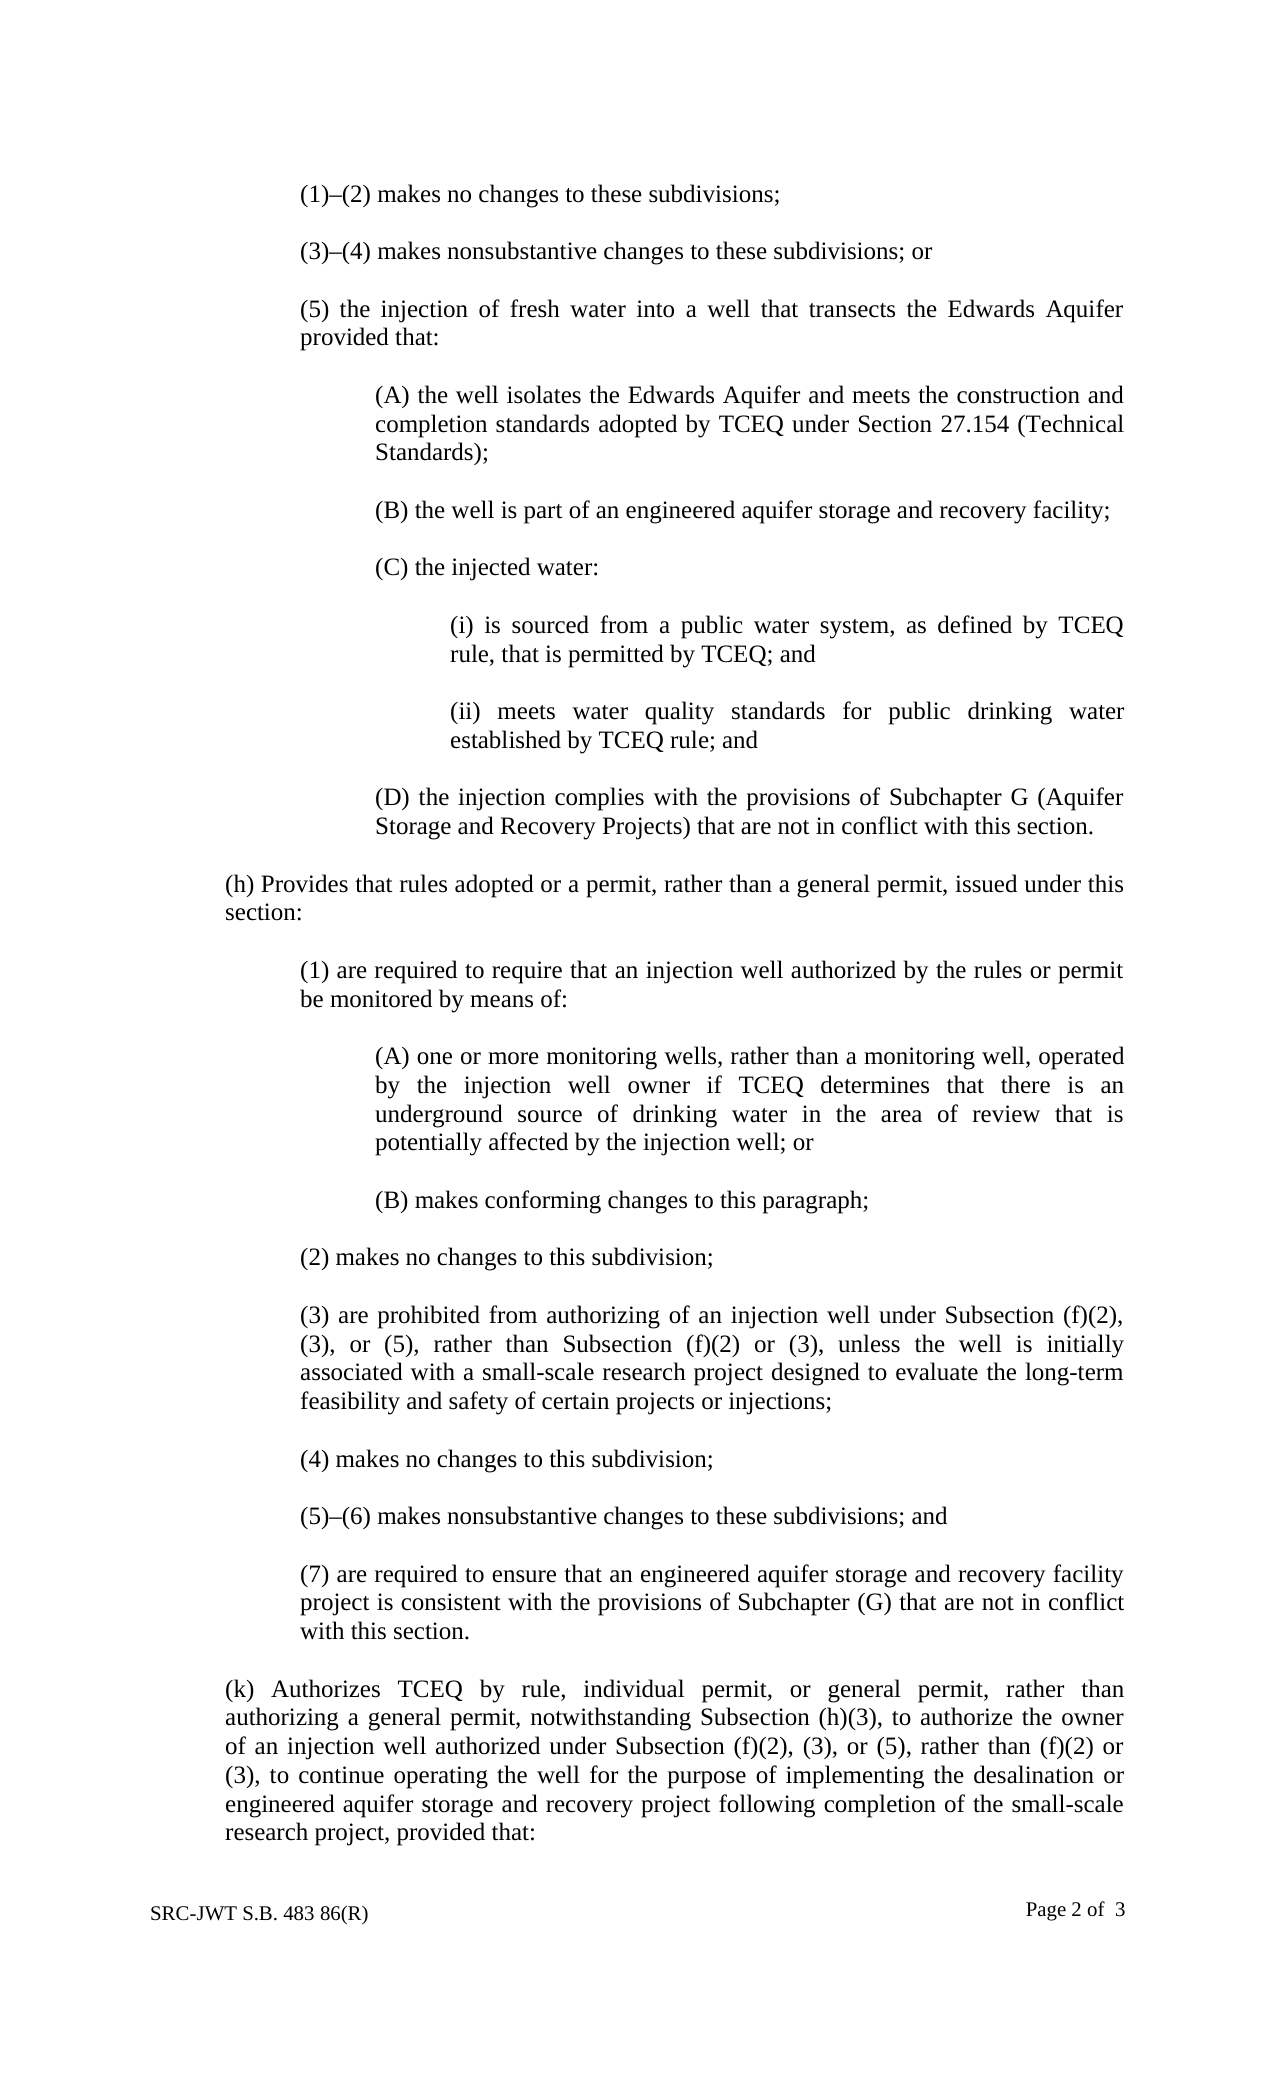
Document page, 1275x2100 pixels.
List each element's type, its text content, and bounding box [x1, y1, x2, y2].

text (D) the injection complies with the provisions of Subchapter G (Aquifer Storage and Recovery Projects) that are not in conflict with this section. [375, 782, 1125, 840]
text (A) one or more monitoring wells, rather than a monitoring well, operated by the injection well owner if TCEQ determines that there is an underground source of drinking water in the area of review that is potentially affected by the injection well; or [375, 1041, 1125, 1156]
text (3) are prohibited from authorizing of an injection well under Subsection (f)(2), (3), or (5), rather than Subsection (f)(2) or (3), unless the well is initially associated with a small-scale research project designed to evaluate the long-term feasibility and safety of certain projects or injections; [300, 1300, 1125, 1415]
text (ii) meets water quality standards for public drinking water established by TCEQ rule; and [450, 696, 1125, 754]
text (A) the well isolates the Edwards Aquifer and meets the construction and completion standards adopted by TCEQ under Section 27.154 (Technical Standards); [375, 380, 1125, 466]
text (5) the injection of fresh water into a well that transects the Edwards Aquifer provided that: [300, 294, 1125, 351]
text (k) Authorizes TCEQ by rule, individual permit, or general permit, rather than authorizing a general permit, notwithstanding Subsection (h)(3), to authorize the owner of an injection well authorized under Subsection (f)(2), (3), or (5), rather than (f)(2) or (3), to continue operating the well for the purpose of implementing the desalination or engineered aquifer storage and recovery project following completion of the small-scale research project, provided that: [225, 1674, 1125, 1846]
text (i) is sourced from a public water system, as defined by TCEQ rule, that is permitted by TCEQ; and [450, 610, 1125, 667]
text (3)–(4) makes nonsubstantive changes to these subdivisions; or [300, 236, 1125, 265]
text (2) makes no changes to this subdivision; [300, 1242, 1125, 1271]
text (C) the injected water: [375, 552, 1125, 581]
text (1) are required to require that an injection well authorized by the rules or permit be monitored by means of: [300, 955, 1125, 1012]
text (5)–(6) makes nonsubstantive changes to these subdivisions; and [300, 1501, 1125, 1530]
text (B) makes conforming changes to this paragraph; [375, 1185, 1125, 1214]
text (1)–(2) makes no changes to these subdivisions; [300, 179, 1125, 207]
text (4) makes no changes to this subdivision; [300, 1444, 1125, 1472]
text (7) are required to ensure that an engineered aquifer storage and recovery facility project is consistent with the provisions of Subchapter (G) that are not in conflict with this section. [300, 1559, 1125, 1645]
text (B) the well is part of an engineered aquifer storage and recovery facility; [375, 495, 1125, 524]
text (h) Provides that rules adopted or a permit, rather than a general permit, issued under this section: [225, 869, 1125, 926]
